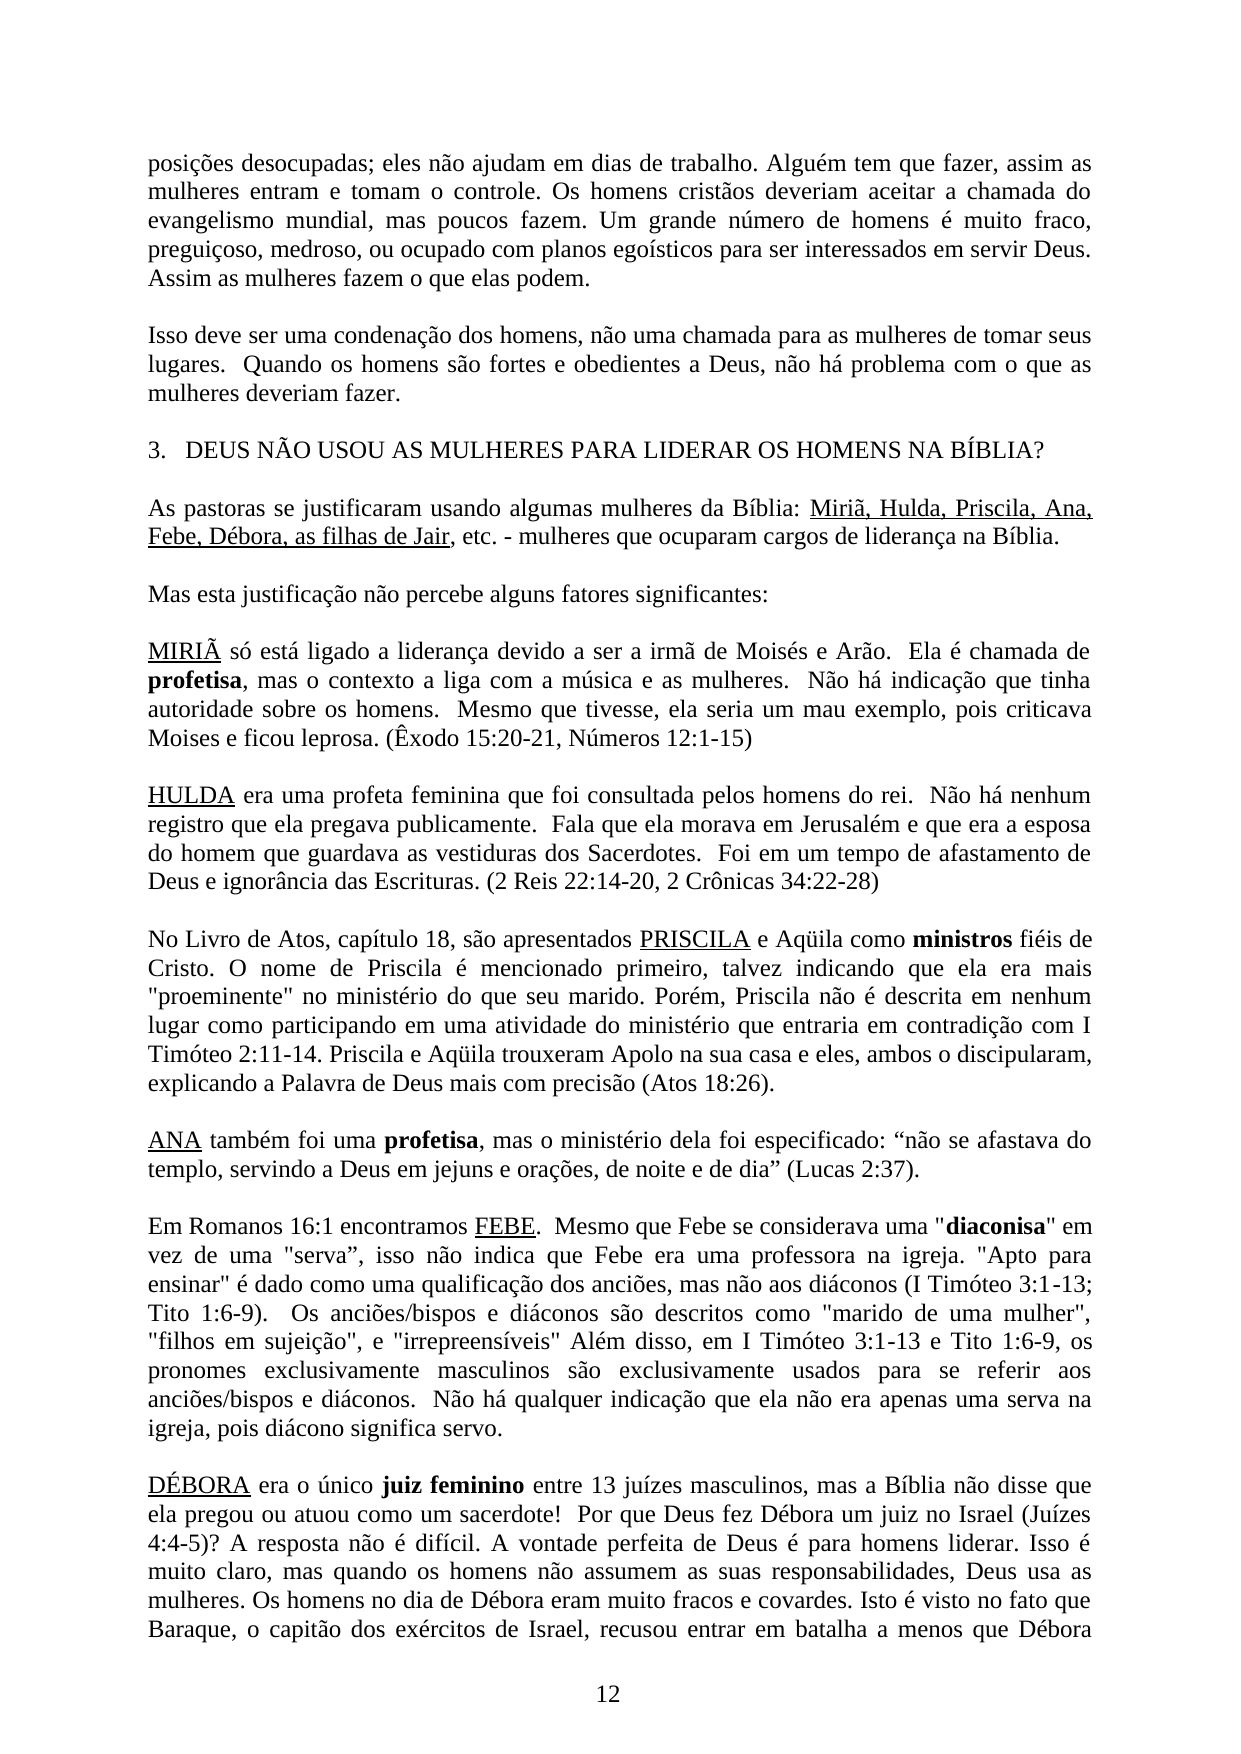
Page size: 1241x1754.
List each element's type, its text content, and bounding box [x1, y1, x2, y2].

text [148, 1470, 1093, 1643]
text Mas esta justificação não percebe alguns fatores significantes: [148, 579, 1093, 608]
text Isso deve ser uma condenação dos homens, não uma chamada para as mulheres de tomar seus lugares. Quando os homens são fortes e obedientes a Deus, não há problema com o que as mulheres deveriam fazer. [148, 320, 1093, 406]
text Em Romanos 16:1 encontramos FEBE. Mesmo que Febe se considerava uma "diaconisa" em vez de uma "serva”, isso não indica que Febe era uma professora na igreja. "Apto para ensinar" é dado como uma qualificação dos anciões, mas não aos diáconos (I Timóteo 3:1-13; Tito 1:6-9). Os anciões/bispos e diáconos são descritos como "marido de uma mulher", "filhos em sujeição", e "irrepreensíveis" Além disso, em I Timóteo 3:1-13 e Tito 1:6-9, os pronomes exclusivamente masculinos são exclusivamente usados para se referir aos anciões/bispos e diáconos. Não há qualquer indicação que ela não era apenas uma serva na igreja, pois diácono significa servo. [148, 1211, 1093, 1441]
text 3. DEUS NÃO USOU AS MULHERES PARA LIDERAR OS HOMENS NA BÍBLIA? [148, 435, 1093, 464]
text No Livro de Atos, capítulo 18, são apresentados PRISCILA e Aqüila como ministros fiéis de Cristo. O nome de Priscila é mencionado primeiro, talvez indicando que ela era mais "proeminente" no ministério do que seu marido. Porém, Priscila não é descrita em nenhum lugar como participando em uma atividade do ministério que entraria em contradição com I Timóteo 2:11-14. Priscila e Aqüila trouxeram Apolo na sua casa e eles, ambos o discipularam, explicando a Palavra de Deus mais com precisão (Atos 18:26). [148, 924, 1093, 1096]
text ANA também foi uma profetisa, mas o ministério dela foi especificado: “não se afastava do templo, servindo a Deus em jejuns e orações, de noite e de dia” (Lucas 2:37). [148, 1125, 1093, 1183]
text HULDA era uma profeta feminina que foi consultada pelos homens do rei. Não há nenhum registro que ela pregava publicamente. Fala que ela morava em Jerusalém e que era a esposa do homem que guardava as vestiduras dos Sacerdotes. Foi em um tempo de afastamento de Deus e ignorância das Escrituras. (2 Reis 22:14-20, 2 Crônicas 34:22-28) [148, 780, 1093, 895]
text MIRIÃ só está ligado a liderança devido a ser a irmã de Moisés e Arão. Ela é chamada de profetisa, mas o contexto a liga com a música e as mulheres. Não há indicação que tinha autoridade sobre os homens. Mesmo que tivesse, ela seria um mau exemplo, pois criticava Moises e ficou leprosa. (Êxodo 15:20-21, Números 12:1-15) [148, 636, 1093, 751]
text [148, 148, 1093, 291]
text As pastoras se justificaram usando algumas mulheres da Bíblia: Miriã, Hulda, Priscila, Ana, Febe, Débora, as filhas de Jair, etc. - mulheres que ocuparam cargos de liderança na Bíblia. [148, 493, 1093, 550]
